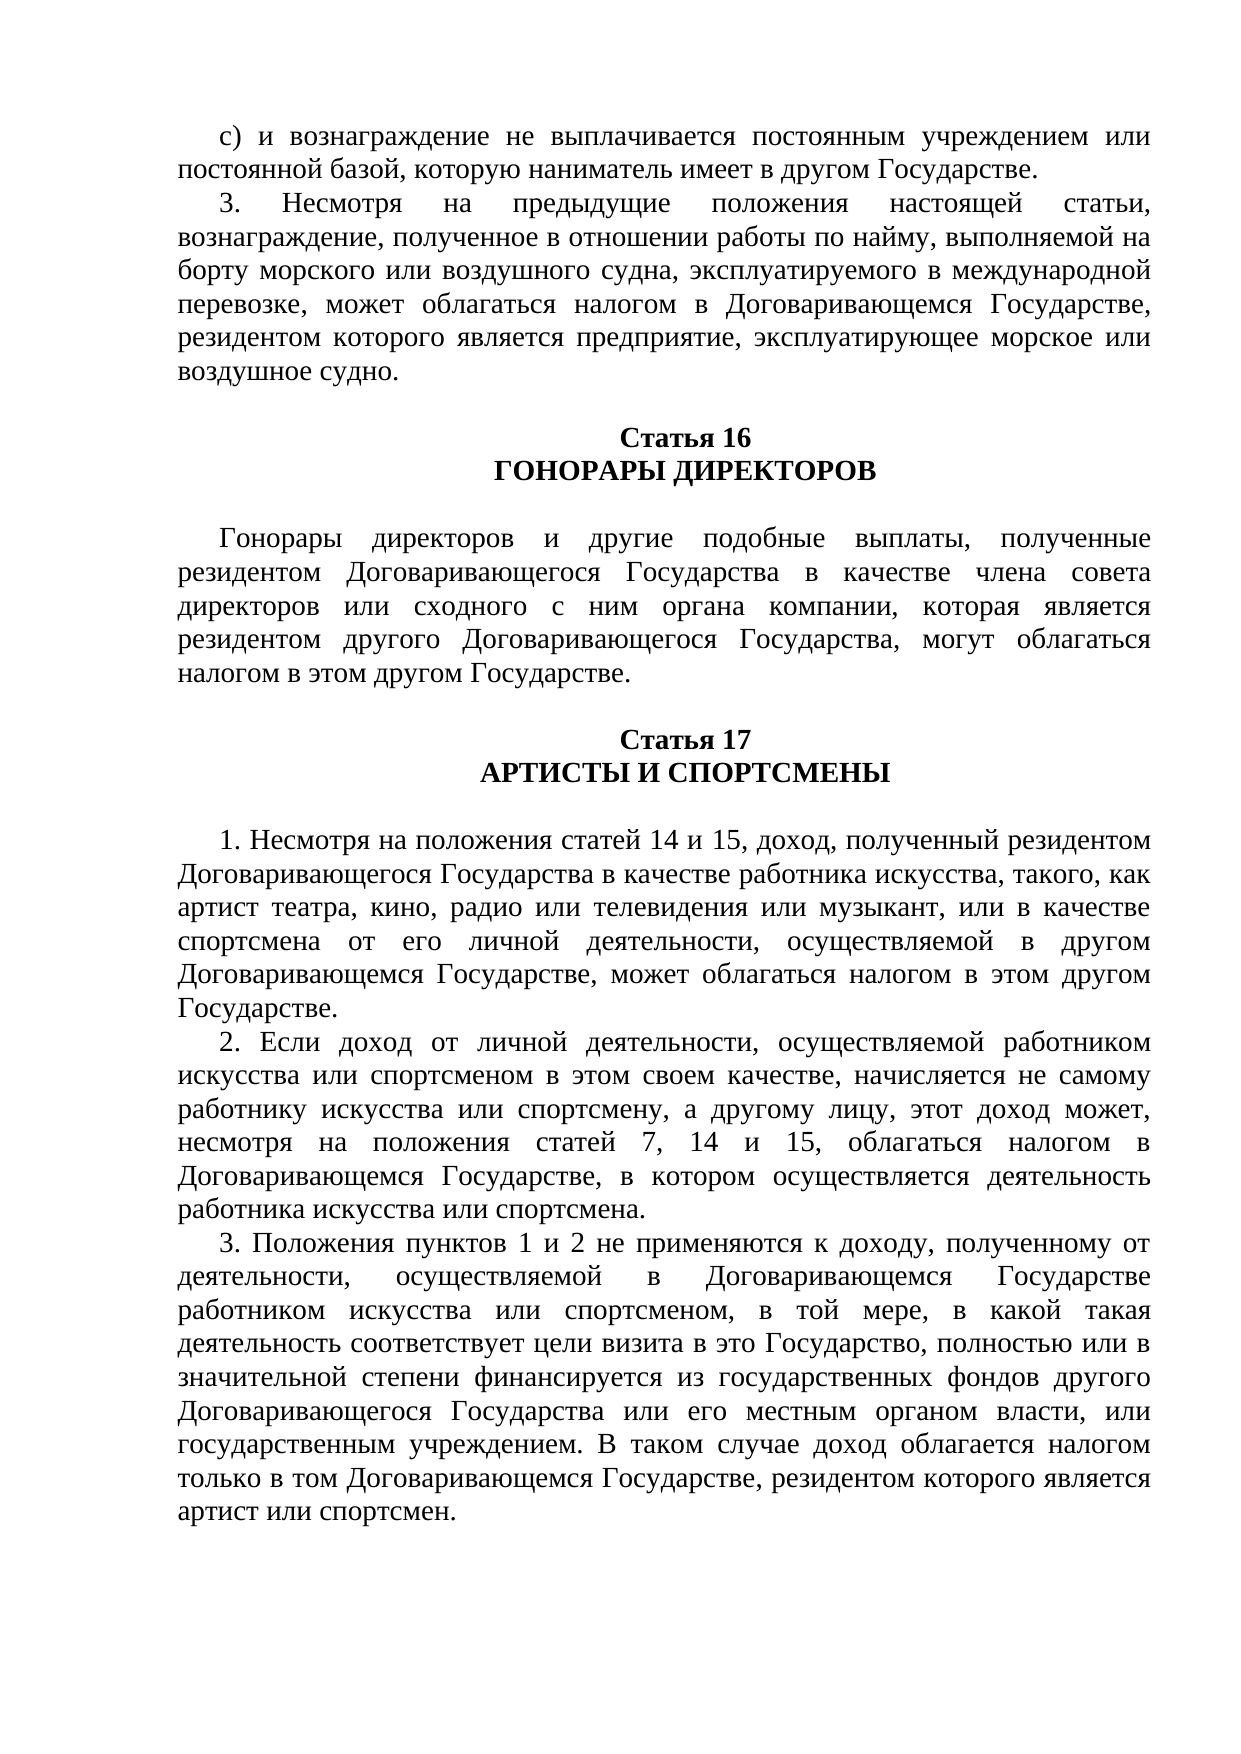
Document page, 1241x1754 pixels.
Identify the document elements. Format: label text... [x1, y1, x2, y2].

text 2. Если доход от личной деятельности, осуществляемой работником искусства или спортсменом в этом своем качестве, начисляется не самому работнику искусства или спортсмену, а другому лицу, этот доход может, несмотря на положения статей 7, 14 и 15, облагаться налогом в Договаривающемся Государстве, в котором осуществляется деятельность работника искусства или спортсмена. [177, 1024, 1152, 1225]
text 1. Несмотря на положения статей 14 и 15, доход, полученный резидентом Договаривающегося Государства в качестве работника искусства, такого, как артист театра, кино, радио или телевидения или музыкант, или в качестве спортсмена от его личной деятельности, осуществляемой в другом Договаривающемся Государстве, может облагаться налогом в этом другом Государстве. [177, 822, 1152, 1024]
text c) и вознаграждение не выплачивается постоянным учреждением или постоянной базой, которую наниматель имеет в другом Государстве. [177, 118, 1152, 185]
text Статья 17 [177, 722, 1152, 755]
text ГОНОРАРЫ ДИРЕКТОРОВ [177, 453, 1152, 487]
text Статья 16 [177, 420, 1152, 453]
text Гонорары директоров и другие подобные выплаты, полученные резидентом Договаривающегося Государства в качестве члена совета директоров или сходного с ним органа компании, которая является резидентом другого Договаривающегося Государства, могут облагаться налогом в этом другом Государстве. [177, 521, 1152, 688]
text 3. Положения пунктов 1 и 2 не применяются к доходу, полученному от деятельности, осуществляемой в Договаривающемся Государстве работником искусства или спортсменом, в той мере, в какой такая деятельность соответствует цели визита в это Государство, полностью или в значительной степени финансируется из государственных фондов другого Договаривающегося Государства или его местным органом власти, или государственным учреждением. В таком случае доход облагается налогом только в том Договаривающемся Государстве, резидентом которого является артист или спортсмен. [177, 1225, 1152, 1527]
text 3. Несмотря на предыдущие положения настоящей статьи, вознаграждение, полученное в отношении работы по найму, выполняемой на борту морского или воздушного судна, эксплуатируемого в международной перевозке, может облагаться налогом в Договаривающемся Государстве, резидентом которого является предприятие, эксплуатирующее морское или воздушное судно. [177, 185, 1152, 386]
text АРТИСТЫ И СПОРТСМЕНЫ [177, 755, 1152, 789]
